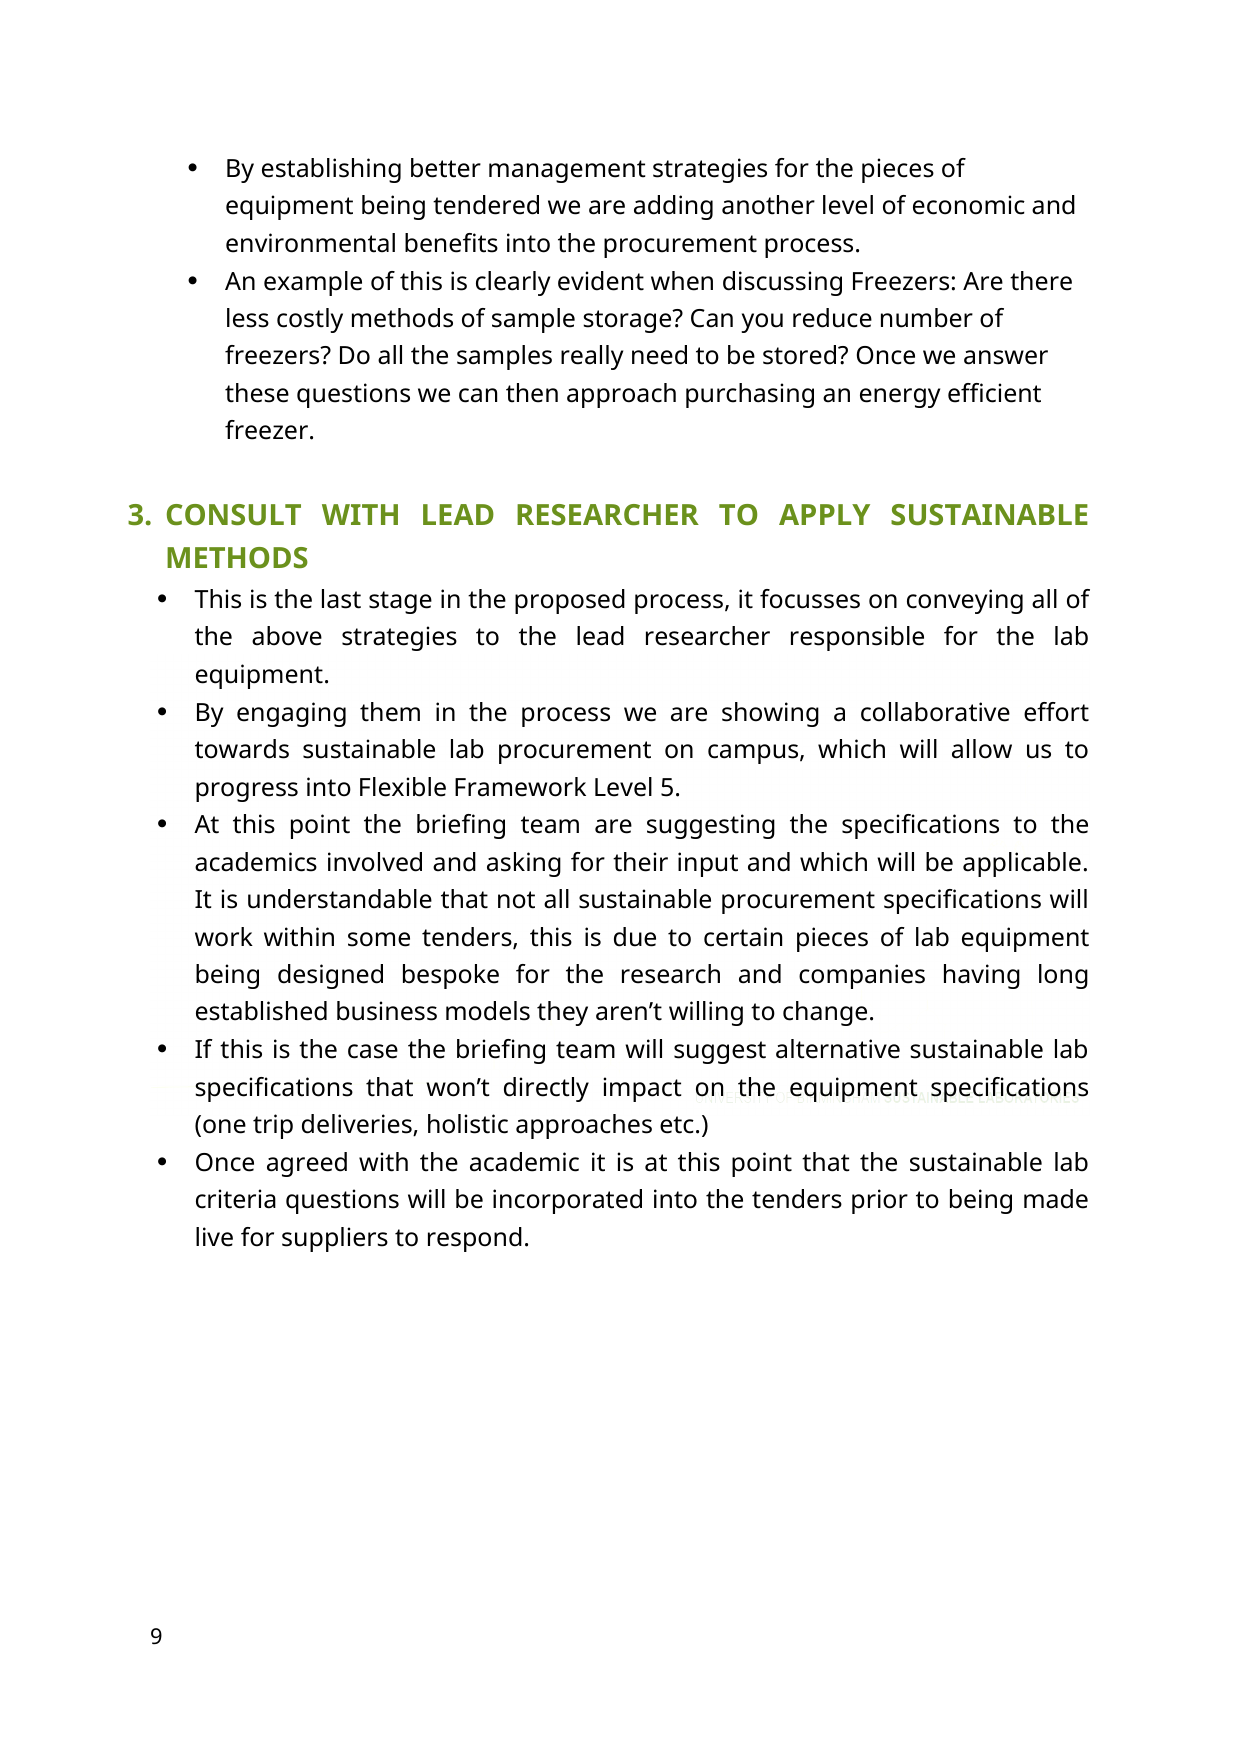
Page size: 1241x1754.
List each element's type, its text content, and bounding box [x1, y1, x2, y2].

list By establishing better management strategies for the pieces of equipment being tendered we are adding another level of economic and environmental benefits into the procurement process. [187, 150, 1090, 259]
list At this point the briefing team are suggesting the specifications to the academics involved and asking for their input and which will be applicable. It is understandable that not all sustainable procurement specifications will work within some tenders, this is due to certain pieces of lab equipment being designed bespoke for the research and companies having long established business models they aren’t willing to change. [157, 807, 1090, 1028]
list Once agreed with the academic it is at this point that the sustainable lab criteria questions will be incorporated into the tenders prior to being made live for suppliers to respond. [157, 1144, 1090, 1253]
list CONSULT WITH LEAD RESEARCHER TO APPLY SUSTAINABLE METHODS [127, 494, 1090, 577]
list By engaging them in the process we are showing a collaborative effort towards sustainable lab procurement on campus, which will allow us to progress into Flexible Framework Level 5. [157, 694, 1090, 803]
list If this is the case the briefing team will suggest alternative sustainable lab specifications that won’t directly impact on the equipment specifications (one trip deliveries, holistic approaches etc.) [157, 1031, 1090, 1141]
list An example of this is clearly evident when discussing Freezers: Are there less costly methods of sample storage? Can you reduce number of freezers? Do all the samples really need to be stored? Once we answer these questions we can then approach purchasing an energy efficient freezer. [187, 263, 1090, 447]
list This is the last stage in the proposed process, it focusses on conveying all of the above strategies to the lead researcher responsible for the lab equipment. [157, 581, 1090, 691]
